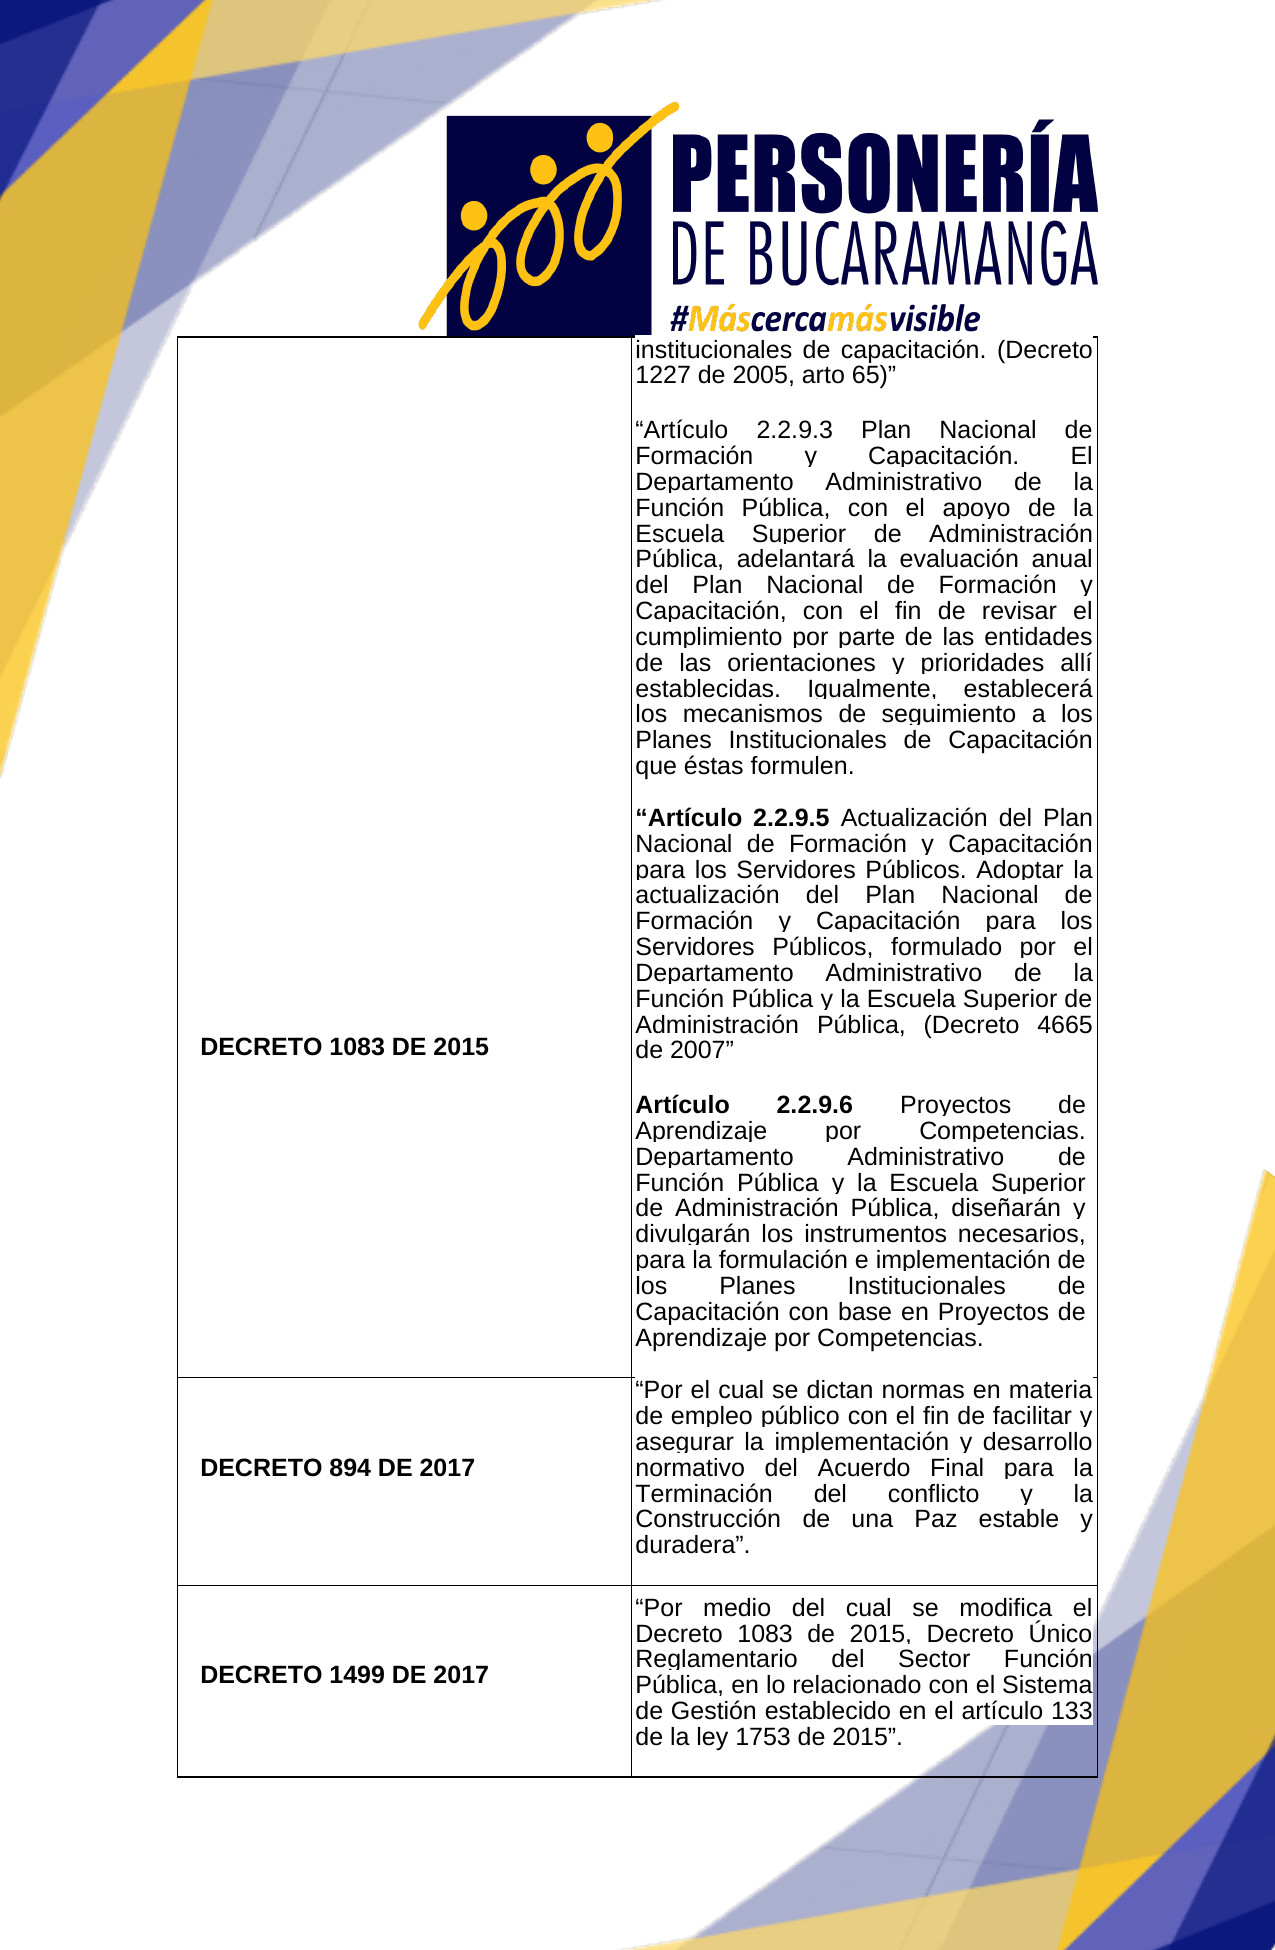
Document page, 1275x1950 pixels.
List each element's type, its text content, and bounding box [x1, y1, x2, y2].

table_cell DECRETO 1499 DE 2017 [178, 1586, 631, 1776]
table_cell “Por medio del cual se modifica el Decreto 1083 de 2015, Decreto Único Reglamentario del Sector Función Pública, en lo relacionado con el Sistema de Gestión establecido en el artículo 133 de la ley 1753 de 2015”. [632, 1586, 1097, 1776]
picture [533, 1081, 1275, 1950]
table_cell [178, 338, 631, 1377]
table_cell “Por el cual se dictan normas en materia de empleo público con el fin de facilitar y asegurar la implementación y desarrollo normativo del Acuerdo Final para la Terminación del conflicto y la Construcción de una Paz estable y duradera”. [632, 1378, 1097, 1585]
table_cell DECRETO 894 DE 2017 [178, 1378, 631, 1585]
picture [0, 0, 1098, 868]
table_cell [632, 338, 1097, 1377]
